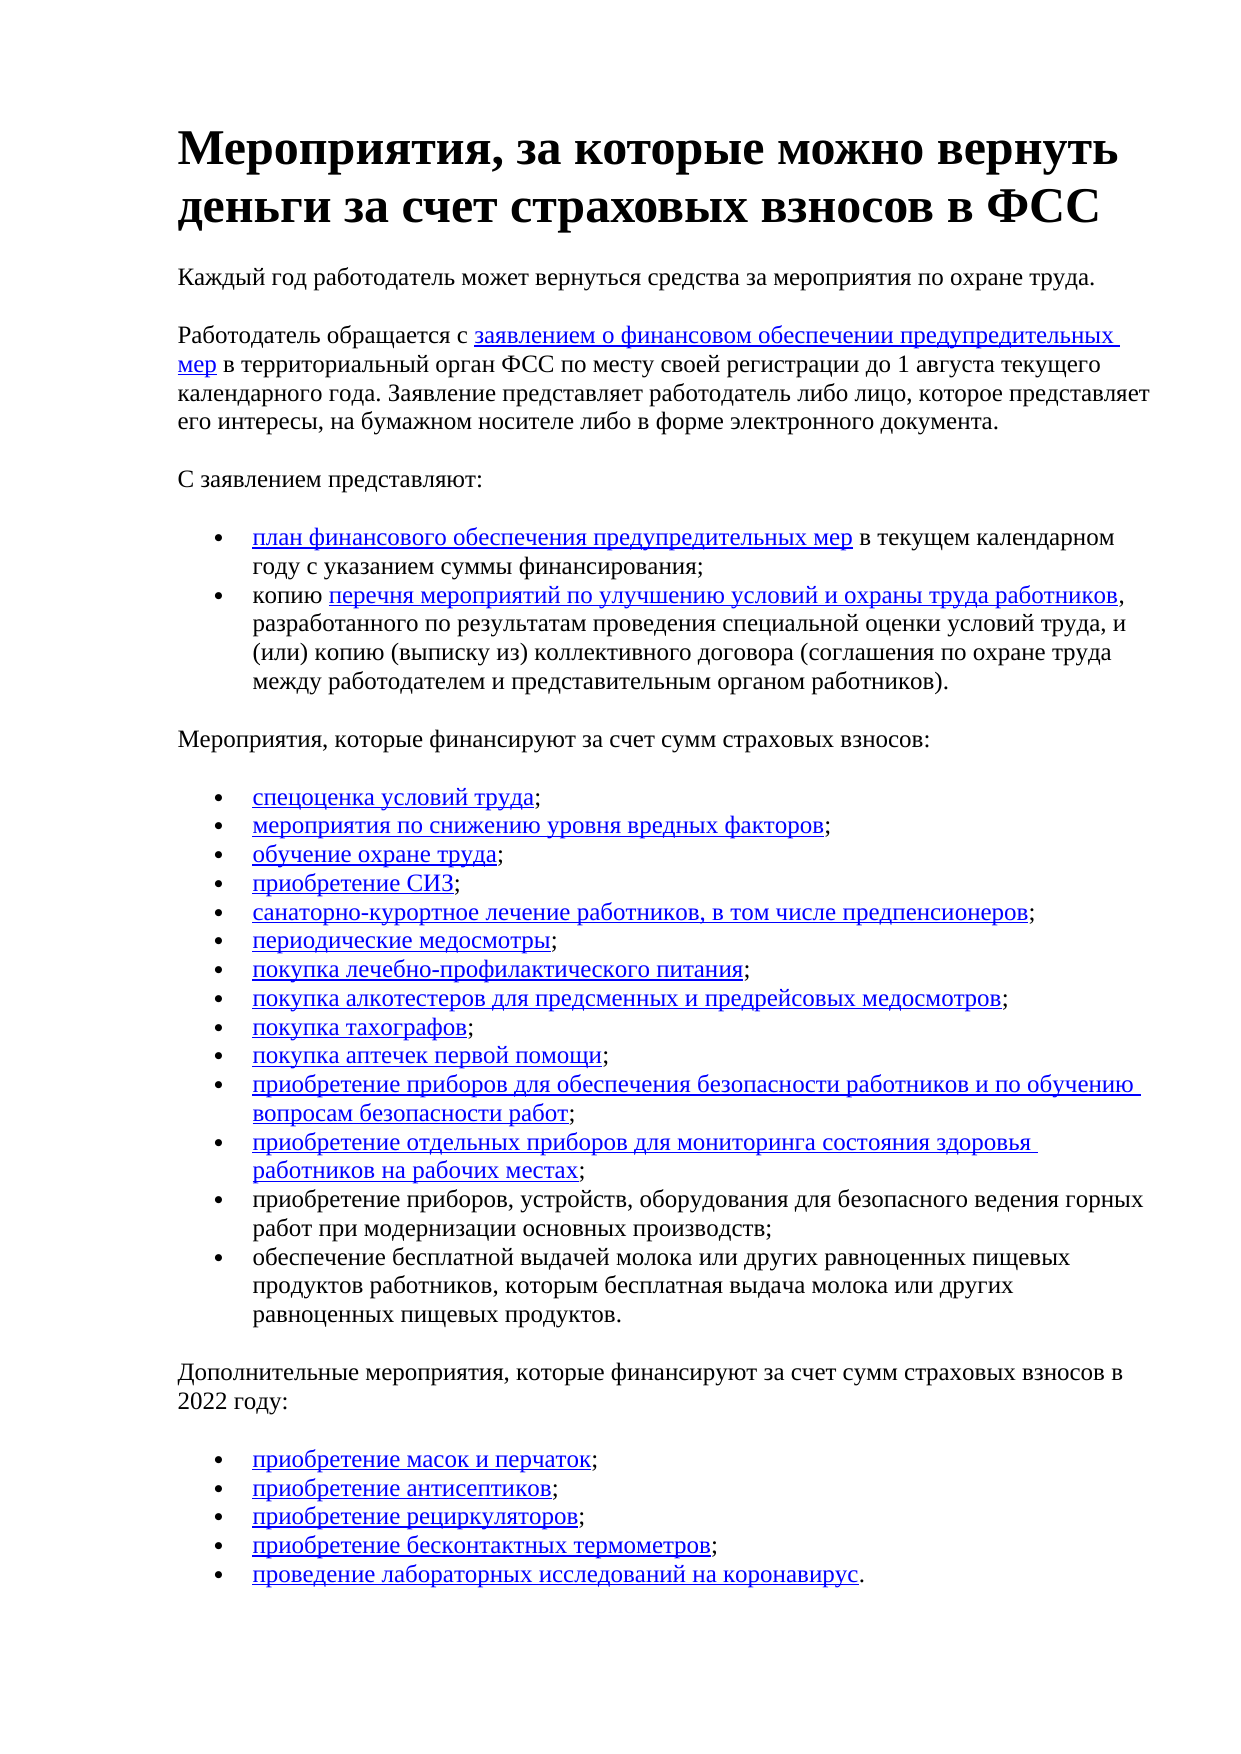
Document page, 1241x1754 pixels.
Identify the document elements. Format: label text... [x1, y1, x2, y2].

list покупка лечебно-профилактического питания; [215, 954, 1152, 983]
text Каждый год работодатель может вернуться средства за мероприятия по охране труда. [177, 262, 1152, 291]
text Дополнительные мероприятия, которые финансируют за счет сумм страховых взносов в 2022 году: [177, 1357, 1152, 1415]
list покупка тахографов; [215, 1012, 1152, 1041]
list покупка алкотестеров для предсменных и предрейсовых медосмотров; [215, 983, 1152, 1012]
list приобретение СИЗ; [215, 868, 1152, 897]
list приобретение рециркуляторов; [215, 1501, 1152, 1530]
list приобретение приборов для обеспечения безопасности работников и по обучению вопросам безопасности работ; [215, 1069, 1152, 1127]
list периодические медосмотры; [215, 926, 1152, 954]
text Работодатель обращается с заявлением о финансовом обеспечении предупредительных мер в территориальный орган ФСС по месту своей регистрации до 1 августа текущего календарного года. Заявление представляет работодатель либо лицо, которое представляет его интересы, на бумажном носителе либо в форме электронного документа. [177, 320, 1152, 435]
text Мероприятия, которые финансируют за счет сумм страховых взносов: [177, 724, 1152, 753]
list копию перечня мероприятий по улучшению условий и охраны труда работников, разработанного по результатам проведения специальной оценки условий труда, и (или) копию (выписку из) коллективного договора (соглашения по охране труда между работодателем и представительным органом работников). [215, 580, 1152, 695]
list обучение охране труда; [215, 839, 1152, 868]
list санаторно-курортное лечение работников, в том числе предпенсионеров; [215, 897, 1152, 926]
list план финансового обеспечения предупредительных мер в текущем календарном году с указанием суммы финансирования; [215, 522, 1152, 580]
list приобретение бесконтактных термометров; [215, 1530, 1152, 1559]
list мероприятия по снижению уровня вредных факторов; [215, 811, 1152, 839]
list приобретение масок и перчаток; [215, 1444, 1152, 1473]
list приобретение отдельных приборов для мониторинга состояния здоровья работников на рабочих местах; [215, 1127, 1152, 1184]
list обеспечение бесплатной выдачей молока или других равноценных пищевых продуктов работников, которым бесплатная выдача молока или других равноценных пищевых продуктов. [215, 1242, 1152, 1328]
list проведение лабораторных исследований на коронавирус. [215, 1559, 1152, 1588]
list спецоценка условий труда; [215, 782, 1152, 811]
text С заявлением представляют: [177, 464, 1152, 493]
text Мероприятия, за которые можно вернуть деньги за счет страховых взносов в ФСС [177, 118, 1152, 233]
list приобретение антисептиков; [215, 1473, 1152, 1501]
list приобретение приборов, устройств, оборудования для безопасного ведения горных работ при модернизации основных производств; [215, 1184, 1152, 1242]
list покупка аптечек первой помощи; [215, 1041, 1152, 1069]
